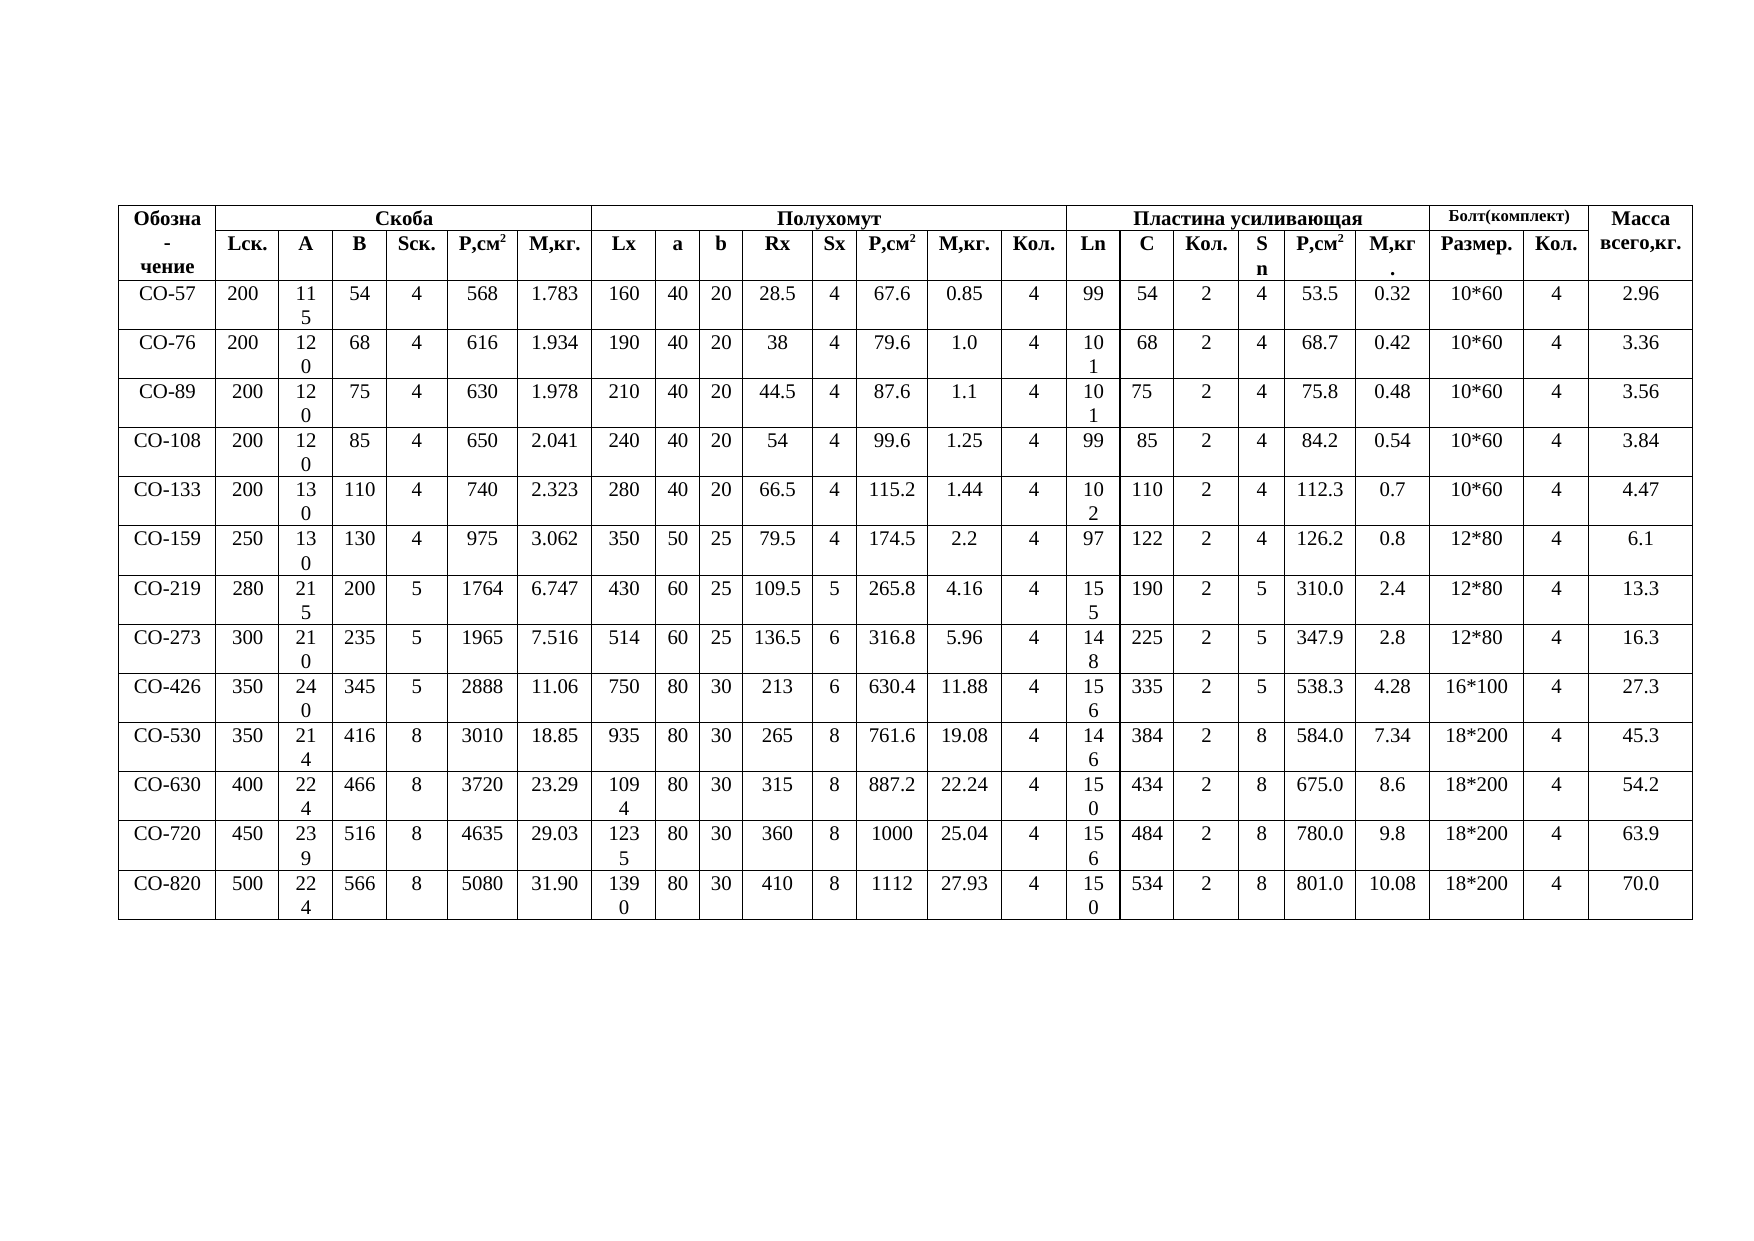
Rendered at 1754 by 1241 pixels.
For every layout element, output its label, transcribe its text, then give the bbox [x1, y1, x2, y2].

table_cell 99 [1067, 428, 1119, 476]
table_cell Размер. [1430, 231, 1523, 279]
table_cell СО-820 [119, 871, 215, 919]
table_cell 12*80 [1430, 625, 1523, 673]
table_cell 500 [216, 871, 278, 919]
table_cell 136.5 [743, 625, 812, 673]
table_cell 584.0 [1285, 723, 1355, 771]
table_cell 4 [1002, 674, 1066, 722]
table_cell 350 [592, 526, 655, 574]
table_cell 214 [279, 723, 332, 771]
table_cell 215 [279, 576, 332, 624]
table_cell 780.0 [1285, 821, 1355, 869]
table_cell 400 [216, 772, 278, 820]
table_cell 12*80 [1430, 576, 1523, 624]
table_cell a [656, 231, 699, 279]
table_cell 122 [1121, 526, 1173, 574]
table_cell 4 [387, 330, 447, 378]
table_cell 40 [656, 330, 699, 378]
table_cell Р,см2 [857, 231, 927, 279]
table_cell 4 [1524, 281, 1588, 329]
table_cell Р,см2 [448, 231, 517, 279]
table_cell 7.34 [1356, 723, 1429, 771]
table_cell 11.06 [518, 674, 591, 722]
table_cell 25 [700, 576, 742, 624]
table_cell 5 [1239, 674, 1284, 722]
table_cell 1.934 [518, 330, 591, 378]
table_cell 4 [387, 526, 447, 574]
table_cell 190 [1121, 576, 1173, 624]
table_cell 0.54 [1356, 428, 1429, 476]
table_cell 8 [387, 723, 447, 771]
table_cell 50 [656, 526, 699, 574]
table_cell 115 [279, 281, 332, 329]
table_cell 99.6 [857, 428, 927, 476]
table_cell 630.4 [857, 674, 927, 722]
table_cell 3010 [448, 723, 517, 771]
table_cell 3.56 [1589, 379, 1692, 427]
table_cell 27.93 [928, 871, 1001, 919]
table_cell СО-57 [119, 281, 215, 329]
table_cell 514 [592, 625, 655, 673]
table_cell 8 [813, 723, 856, 771]
table_cell 4 [813, 330, 856, 378]
table_cell 4.16 [928, 576, 1001, 624]
table_cell 30 [700, 723, 742, 771]
table_cell Кол. [1002, 231, 1066, 279]
table_cell С [1121, 231, 1173, 279]
table_cell 6 [813, 625, 856, 673]
table_cell М,кг. [1356, 231, 1429, 279]
table_cell 156 [1067, 674, 1119, 722]
table_cell 10*60 [1430, 330, 1523, 378]
table_cell 4 [1524, 871, 1588, 919]
table_cell 40 [656, 379, 699, 427]
table_cell 2 [1174, 428, 1238, 476]
table_cell 4 [1002, 576, 1066, 624]
table_cell 45.3 [1589, 723, 1692, 771]
table_cell 8 [813, 871, 856, 919]
table_cell 4 [1002, 281, 1066, 329]
table_cell A [279, 231, 332, 279]
table_cell 31.90 [518, 871, 591, 919]
table_cell 4 [1239, 379, 1284, 427]
table_cell 53.5 [1285, 281, 1355, 329]
table_cell 4 [1524, 772, 1588, 820]
table_cell 1235 [592, 821, 655, 869]
table_cell 20 [700, 281, 742, 329]
table_cell 110 [1121, 477, 1173, 525]
table_cell 126.2 [1285, 526, 1355, 574]
table_cell 12*80 [1430, 526, 1523, 574]
table_cell 616 [448, 330, 517, 378]
table_cell 235 [333, 625, 386, 673]
table_header Пластина усиливающая [1067, 206, 1429, 230]
table_cell 155 [1067, 576, 1119, 624]
table_cell 4 [1524, 477, 1588, 525]
table_cell 4 [1524, 723, 1588, 771]
table_cell 68.7 [1285, 330, 1355, 378]
table_cell 538.3 [1285, 674, 1355, 722]
table_cell 30 [700, 821, 742, 869]
table_cell СО-530 [119, 723, 215, 771]
table_cell 4 [1002, 330, 1066, 378]
table_cell 109.5 [743, 576, 812, 624]
table_cell 8 [1239, 871, 1284, 919]
table_cell 5 [813, 576, 856, 624]
table_cell 224 [279, 772, 332, 820]
table_cell 112.3 [1285, 477, 1355, 525]
table_cell 80 [656, 772, 699, 820]
table_cell 316.8 [857, 625, 927, 673]
table_cell 10.08 [1356, 871, 1429, 919]
table_cell Кол. [1174, 231, 1238, 279]
table_cell 8 [1239, 772, 1284, 820]
table_cell 54 [1121, 281, 1173, 329]
table_cell 650 [448, 428, 517, 476]
table_cell 416 [333, 723, 386, 771]
table_cell 200 [333, 576, 386, 624]
table_cell 115.2 [857, 477, 927, 525]
table_cell 30 [700, 772, 742, 820]
table_cell 761.6 [857, 723, 927, 771]
table_cell 22.24 [928, 772, 1001, 820]
table_cell 5 [387, 625, 447, 673]
table_cell 4 [1239, 428, 1284, 476]
table_cell 75.8 [1285, 379, 1355, 427]
table_cell 2 [1174, 281, 1238, 329]
table_cell 85 [1121, 428, 1173, 476]
table_cell 3720 [448, 772, 517, 820]
table_cell 2 [1174, 576, 1238, 624]
table_cell 79.5 [743, 526, 812, 574]
table_cell 484 [1121, 821, 1173, 869]
table_cell 801.0 [1285, 871, 1355, 919]
table_cell 568 [448, 281, 517, 329]
table_cell 97 [1067, 526, 1119, 574]
table_cell 54 [333, 281, 386, 329]
table_header Обозна- чение [119, 206, 215, 279]
table_cell 110 [333, 477, 386, 525]
table_cell 384 [1121, 723, 1173, 771]
table_cell 0.8 [1356, 526, 1429, 574]
table_header Скоба [216, 206, 591, 230]
table_cell 54 [743, 428, 812, 476]
table_cell 190 [592, 330, 655, 378]
table_cell 23.29 [518, 772, 591, 820]
table_cell 4 [1524, 379, 1588, 427]
table_cell М,кг. [928, 231, 1001, 279]
table_cell 18*200 [1430, 772, 1523, 820]
table_cell 5080 [448, 871, 517, 919]
table_cell 27.3 [1589, 674, 1692, 722]
table_cell 2.2 [928, 526, 1001, 574]
table_cell Scк. [387, 231, 447, 279]
table_cell 30 [700, 871, 742, 919]
table_cell 4 [1002, 526, 1066, 574]
table_cell 4 [1002, 477, 1066, 525]
table_cell 4 [1002, 428, 1066, 476]
table_cell 146 [1067, 723, 1119, 771]
table_cell 1.1 [928, 379, 1001, 427]
table_cell 150 [1067, 871, 1119, 919]
table_cell СО-108 [119, 428, 215, 476]
table_cell 630 [448, 379, 517, 427]
table_cell 8 [813, 772, 856, 820]
table_cell Lx [592, 231, 655, 279]
table_cell СО-426 [119, 674, 215, 722]
table_cell 3.36 [1589, 330, 1692, 378]
table_cell 4 [813, 428, 856, 476]
table_cell 975 [448, 526, 517, 574]
table_cell 75 [1121, 379, 1173, 427]
table_cell 80 [656, 723, 699, 771]
table_cell 239 [279, 821, 332, 869]
table_cell 3.84 [1589, 428, 1692, 476]
table_cell 18*200 [1430, 821, 1523, 869]
table_cell Sn [1239, 231, 1284, 279]
table_cell 2.041 [518, 428, 591, 476]
table_cell 430 [592, 576, 655, 624]
table_cell 80 [656, 821, 699, 869]
table_cell 54.2 [1589, 772, 1692, 820]
table_cell 2888 [448, 674, 517, 722]
table_cell 566 [333, 871, 386, 919]
table_cell 335 [1121, 674, 1173, 722]
table_cell СО-159 [119, 526, 215, 574]
table_cell 935 [592, 723, 655, 771]
table_cell 4 [1524, 330, 1588, 378]
table_cell 80 [656, 871, 699, 919]
table_cell 75 [333, 379, 386, 427]
table_cell 0.32 [1356, 281, 1429, 329]
table_cell 10*60 [1430, 428, 1523, 476]
table_cell 8 [1239, 723, 1284, 771]
table_cell 4 [387, 428, 447, 476]
table_cell 4635 [448, 821, 517, 869]
table_cell 1094 [592, 772, 655, 820]
table_cell 300 [216, 625, 278, 673]
table_cell 200 [216, 379, 278, 427]
table_cell 280 [592, 477, 655, 525]
table_cell 16.3 [1589, 625, 1692, 673]
table_cell 360 [743, 821, 812, 869]
table_cell 240 [279, 674, 332, 722]
table_cell 68 [333, 330, 386, 378]
table_cell 40 [656, 428, 699, 476]
table_cell 4 [1002, 723, 1066, 771]
table_cell 1000 [857, 821, 927, 869]
table_cell 29.03 [518, 821, 591, 869]
table_cell 2 [1174, 379, 1238, 427]
table_cell 4 [1524, 821, 1588, 869]
table_cell 2 [1174, 330, 1238, 378]
table_cell 156 [1067, 821, 1119, 869]
table_cell 148 [1067, 625, 1119, 673]
table_cell 740 [448, 477, 517, 525]
table_cell 516 [333, 821, 386, 869]
table_cell 20 [700, 379, 742, 427]
table_cell 63.9 [1589, 821, 1692, 869]
table_cell 4 [1002, 379, 1066, 427]
table_cell 4 [1524, 625, 1588, 673]
table_cell 99 [1067, 281, 1119, 329]
table_cell 6.747 [518, 576, 591, 624]
table_cell 345 [333, 674, 386, 722]
table_cell 2.323 [518, 477, 591, 525]
table_cell 1.25 [928, 428, 1001, 476]
table_cell 160 [592, 281, 655, 329]
table_cell 5 [1239, 625, 1284, 673]
table_cell 0.48 [1356, 379, 1429, 427]
table_cell 200 [216, 477, 278, 525]
table_cell Lcк. [216, 231, 278, 279]
table_cell 102 [1067, 477, 1119, 525]
table_cell 534 [1121, 871, 1173, 919]
table_cell СО-133 [119, 477, 215, 525]
table_cell Кол. [1524, 231, 1588, 279]
table_cell 200 [216, 330, 278, 378]
table_cell 224 [279, 871, 332, 919]
table_cell B [333, 231, 386, 279]
table_cell 8.6 [1356, 772, 1429, 820]
table_cell СО-273 [119, 625, 215, 673]
table_cell 60 [656, 625, 699, 673]
table_cell 11.88 [928, 674, 1001, 722]
table_cell 6 [813, 674, 856, 722]
table_header Болт(комплект) [1430, 206, 1588, 230]
table_cell 4.28 [1356, 674, 1429, 722]
table_cell СО-720 [119, 821, 215, 869]
table_cell 150 [1067, 772, 1119, 820]
table_cell 2.96 [1589, 281, 1692, 329]
table_cell 44.5 [743, 379, 812, 427]
table_cell 3.062 [518, 526, 591, 574]
table_cell 0.85 [928, 281, 1001, 329]
table_cell 450 [216, 821, 278, 869]
table_cell 4 [1002, 821, 1066, 869]
table_cell 20 [700, 428, 742, 476]
table_cell 410 [743, 871, 812, 919]
table_cell 750 [592, 674, 655, 722]
table_cell 1965 [448, 625, 517, 673]
table_cell 4 [1524, 526, 1588, 574]
table_cell 1764 [448, 576, 517, 624]
table_cell 9.8 [1356, 821, 1429, 869]
table_cell 130 [279, 526, 332, 574]
table_cell СО-219 [119, 576, 215, 624]
table_cell 4 [1239, 330, 1284, 378]
table_cell 0.7 [1356, 477, 1429, 525]
table_cell 20 [700, 330, 742, 378]
table_cell 1.0 [928, 330, 1001, 378]
table_cell 4 [1239, 526, 1284, 574]
table_cell 10*60 [1430, 477, 1523, 525]
table_cell 2 [1174, 723, 1238, 771]
table_cell 40 [656, 477, 699, 525]
table_cell 2 [1174, 871, 1238, 919]
table_cell 4 [1524, 576, 1588, 624]
table_cell 434 [1121, 772, 1173, 820]
table_cell 18.85 [518, 723, 591, 771]
table_cell 200 [216, 428, 278, 476]
table_cell 1390 [592, 871, 655, 919]
table_cell 79.6 [857, 330, 927, 378]
table_cell 8 [813, 821, 856, 869]
table_cell 120 [279, 379, 332, 427]
table_cell 213 [743, 674, 812, 722]
table_cell 280 [216, 576, 278, 624]
table_cell 2.8 [1356, 625, 1429, 673]
table_cell СО-89 [119, 379, 215, 427]
table_cell 4 [813, 477, 856, 525]
table_cell 1.978 [518, 379, 591, 427]
table_cell 1.783 [518, 281, 591, 329]
table_cell 200 [216, 281, 278, 329]
table_cell 250 [216, 526, 278, 574]
table_cell 2 [1174, 526, 1238, 574]
table_cell 675.0 [1285, 772, 1355, 820]
table_cell 4 [813, 281, 856, 329]
table_cell 347.9 [1285, 625, 1355, 673]
table_cell 25.04 [928, 821, 1001, 869]
table_cell 38 [743, 330, 812, 378]
table_cell 265.8 [857, 576, 927, 624]
table_cell 4.47 [1589, 477, 1692, 525]
table_cell 4 [1002, 625, 1066, 673]
table_cell 101 [1067, 379, 1119, 427]
table_cell 4 [1524, 674, 1588, 722]
table_cell 6.1 [1589, 526, 1692, 574]
table_cell 18*200 [1430, 871, 1523, 919]
table_cell Sx [813, 231, 856, 279]
table_cell 350 [216, 723, 278, 771]
table_cell 4 [813, 526, 856, 574]
table_cell 68 [1121, 330, 1173, 378]
table_cell 130 [333, 526, 386, 574]
table_cell 120 [279, 330, 332, 378]
table_cell 70.0 [1589, 871, 1692, 919]
table_cell 5 [1239, 576, 1284, 624]
table_cell 13.3 [1589, 576, 1692, 624]
table_cell 10*60 [1430, 281, 1523, 329]
table_cell 25 [700, 526, 742, 574]
table_cell 2 [1174, 674, 1238, 722]
table_cell Rx [743, 231, 812, 279]
table_cell М,кг. [518, 231, 591, 279]
table_cell 210 [279, 625, 332, 673]
table_cell 16*100 [1430, 674, 1523, 722]
table_cell b [700, 231, 742, 279]
table_cell 7.516 [518, 625, 591, 673]
table_cell 80 [656, 674, 699, 722]
table_cell 2 [1174, 772, 1238, 820]
table_cell СО-630 [119, 772, 215, 820]
table_cell 84.2 [1285, 428, 1355, 476]
table_cell 4 [813, 379, 856, 427]
table_cell 8 [1239, 821, 1284, 869]
table_cell 1.44 [928, 477, 1001, 525]
table_cell 2 [1174, 625, 1238, 673]
table_cell 5 [387, 576, 447, 624]
table_cell 2 [1174, 477, 1238, 525]
table_cell 350 [216, 674, 278, 722]
table_cell 4 [1524, 428, 1588, 476]
table_cell СО-76 [119, 330, 215, 378]
table_cell Р,см2 [1285, 231, 1355, 279]
table_cell 87.6 [857, 379, 927, 427]
table_cell 5 [387, 674, 447, 722]
table_cell 120 [279, 428, 332, 476]
table_cell 240 [592, 428, 655, 476]
table_cell 40 [656, 281, 699, 329]
table_cell 887.2 [857, 772, 927, 820]
table_cell 66.5 [743, 477, 812, 525]
table_cell Ln [1067, 231, 1119, 279]
table_cell 67.6 [857, 281, 927, 329]
table_cell 4 [1002, 772, 1066, 820]
table_cell 8 [387, 772, 447, 820]
table_cell 174.5 [857, 526, 927, 574]
table_cell 265 [743, 723, 812, 771]
table_cell 8 [387, 821, 447, 869]
table_cell 4 [1239, 281, 1284, 329]
table_cell 4 [1002, 871, 1066, 919]
table_cell 5.96 [928, 625, 1001, 673]
table_cell 210 [592, 379, 655, 427]
table_cell 225 [1121, 625, 1173, 673]
table_cell 466 [333, 772, 386, 820]
table_cell 130 [279, 477, 332, 525]
table_cell 8 [387, 871, 447, 919]
table_cell 4 [387, 379, 447, 427]
table_cell 30 [700, 674, 742, 722]
table_header Полухомут [592, 206, 1066, 230]
table_cell 25 [700, 625, 742, 673]
table_cell 4 [1239, 477, 1284, 525]
table_cell 10*60 [1430, 379, 1523, 427]
table_cell 2 [1174, 821, 1238, 869]
table_cell 1112 [857, 871, 927, 919]
table_cell 20 [700, 477, 742, 525]
table_cell 315 [743, 772, 812, 820]
table_cell 28.5 [743, 281, 812, 329]
table_header Масса всего,кг. [1589, 206, 1692, 279]
table_cell 19.08 [928, 723, 1001, 771]
table_cell 4 [387, 477, 447, 525]
table_cell 101 [1067, 330, 1119, 378]
table_cell 0.42 [1356, 330, 1429, 378]
table_cell 60 [656, 576, 699, 624]
table_cell 85 [333, 428, 386, 476]
table_cell 4 [387, 281, 447, 329]
table_cell 18*200 [1430, 723, 1523, 771]
table_cell 2.4 [1356, 576, 1429, 624]
table_cell 310.0 [1285, 576, 1355, 624]
